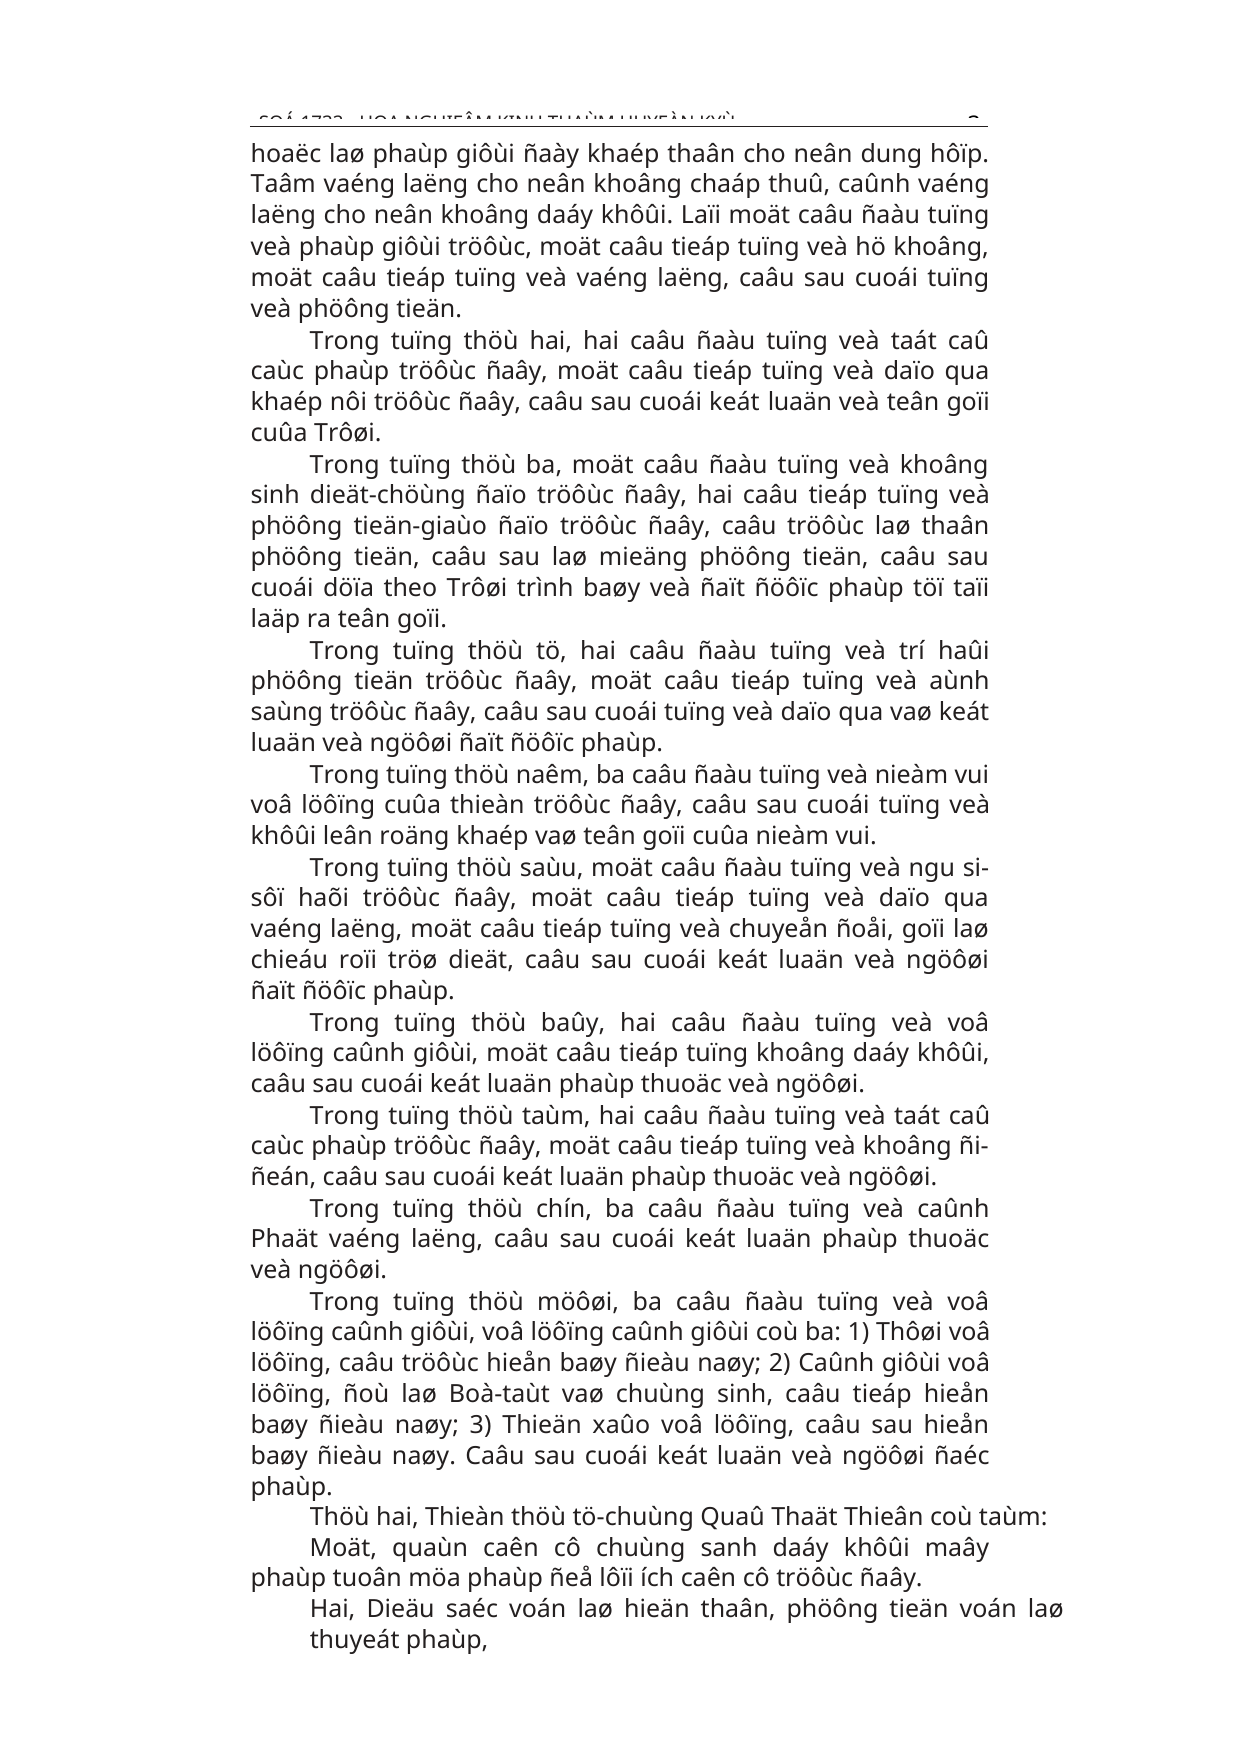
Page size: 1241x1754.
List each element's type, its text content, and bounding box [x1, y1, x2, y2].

text Trong tuïng thöù chín, ba caâu ñaàu tuïng veà caûnh Phaät vaéng laëng, caâu sau cuoái keát luaän phaùp thuoäc veà ngöôøi. [250, 1193, 990, 1286]
text Trong tuïng thöù baûy, hai caâu ñaàu tuïng veà voâ löôïng caûnh giôùi, moät caâu tieáp tuïng khoâng daáy khôûi, caâu sau cuoái keát luaän phaùp thuoäc veà ngöôøi. [250, 1007, 990, 1100]
text Hai, Dieäu saéc voán laø hieän thaân, phöông tieän voán laø thuyeát phaùp, [309, 1593, 1065, 1654]
text Trong tuïng thöù ba, moät caâu ñaàu tuïng veà khoâng sinh dieät-chöùng ñaïo tröôùc ñaây, hai caâu tieáp tuïng veà phöông tieän-giaùo ñaïo tröôùc ñaây, caâu tröôùc laø thaân phöông tieän, caâu sau laø mieäng phöông tieän, caâu sau cuoái döïa theo Trôøi trình baøy veà ñaït ñöôïc phaùp töï taïi laäp ra teân goïi. [250, 448, 990, 634]
text Moät, quaùn caên cô chuùng sanh daáy khôûi maây phaùp tuoân möa phaùp ñeå lôïi ích caên cô tröôùc ñaây. [250, 1532, 990, 1593]
text Trong tuïng thöù taùm, hai caâu ñaàu tuïng veà taát caû caùc phaùp tröôùc ñaây, moät caâu tieáp tuïng veà khoâng ñi-ñeán, caâu sau cuoái keát luaän phaùp thuoäc veà ngöôøi. [250, 1100, 990, 1193]
text Trong tuïng thöù möôøi, ba caâu ñaàu tuïng veà voâ löôïng caûnh giôùi, voâ löôïng caûnh giôùi coù ba: 1) Thôøi voâ löôïng, caâu tröôùc hieån baøy ñieàu naøy; 2) Caûnh giôùi voâ löôïng, ñoù laø Boà-taùt vaø chuùng sinh, caâu tieáp hieån baøy ñieàu naøy; 3) Thieän xaûo voâ löôïng, caâu sau hieån baøy ñieàu naøy. Caâu sau cuoái keát luaän veà ngöôøi ñaéc phaùp. [250, 1286, 990, 1503]
text Trong tuïng thöù hai, hai caâu ñaàu tuïng veà taát caû caùc phaùp tröôùc ñaây, moät caâu tieáp tuïng veà daïo qua khaép nôi tröôùc ñaây, caâu sau cuoái keát luaän veà teân goïi cuûa Trôøi. [250, 324, 990, 448]
text Trong tuïng thöù saùu, moät caâu ñaàu tuïng veà ngu si-sôï haõi tröôùc ñaây, moät caâu tieáp tuïng veà daïo qua vaéng laëng, moät caâu tieáp tuïng veà chuyeån ñoåi, goïi laø chieáu roïi tröø dieät, caâu sau cuoái keát luaän veà ngöôøi ñaït ñöôïc phaùp. [250, 852, 990, 1007]
text Thöù hai, Thieàn thöù tö-chuùng Quaû Thaät Thieân coù taùm: [309, 1503, 1065, 1532]
text Trong tuïng thöù tö, hai caâu ñaàu tuïng veà trí haûi phöông tieän tröôùc ñaây, moät caâu tieáp tuïng veà aùnh saùng tröôùc ñaây, caâu sau cuoái tuïng veà daïo qua vaø keát luaän veà ngöôøi ñaït ñöôïc phaùp. [250, 634, 990, 759]
text hoaëc laø phaùp giôùi ñaày khaép thaân cho neân dung hôïp. Taâm vaéng laëng cho neân khoâng chaáp thuû, caûnh vaéng laëng cho neân khoâng daáy khôûi. Laïi moät caâu ñaàu tuïng veà phaùp giôùi tröôùc, moät caâu tieáp tuïng veà hö khoâng, moät caâu tieáp tuïng veà vaéng laëng, caâu sau cuoái tuïng veà phöông tieän. [250, 138, 990, 324]
text Trong tuïng thöù naêm, ba caâu ñaàu tuïng veà nieàm vui voâ löôïng cuûa thieàn tröôùc ñaây, caâu sau cuoái tuïng veà khôûi leân roäng khaép vaø teân goïi cuûa nieàm vui. [250, 759, 990, 852]
